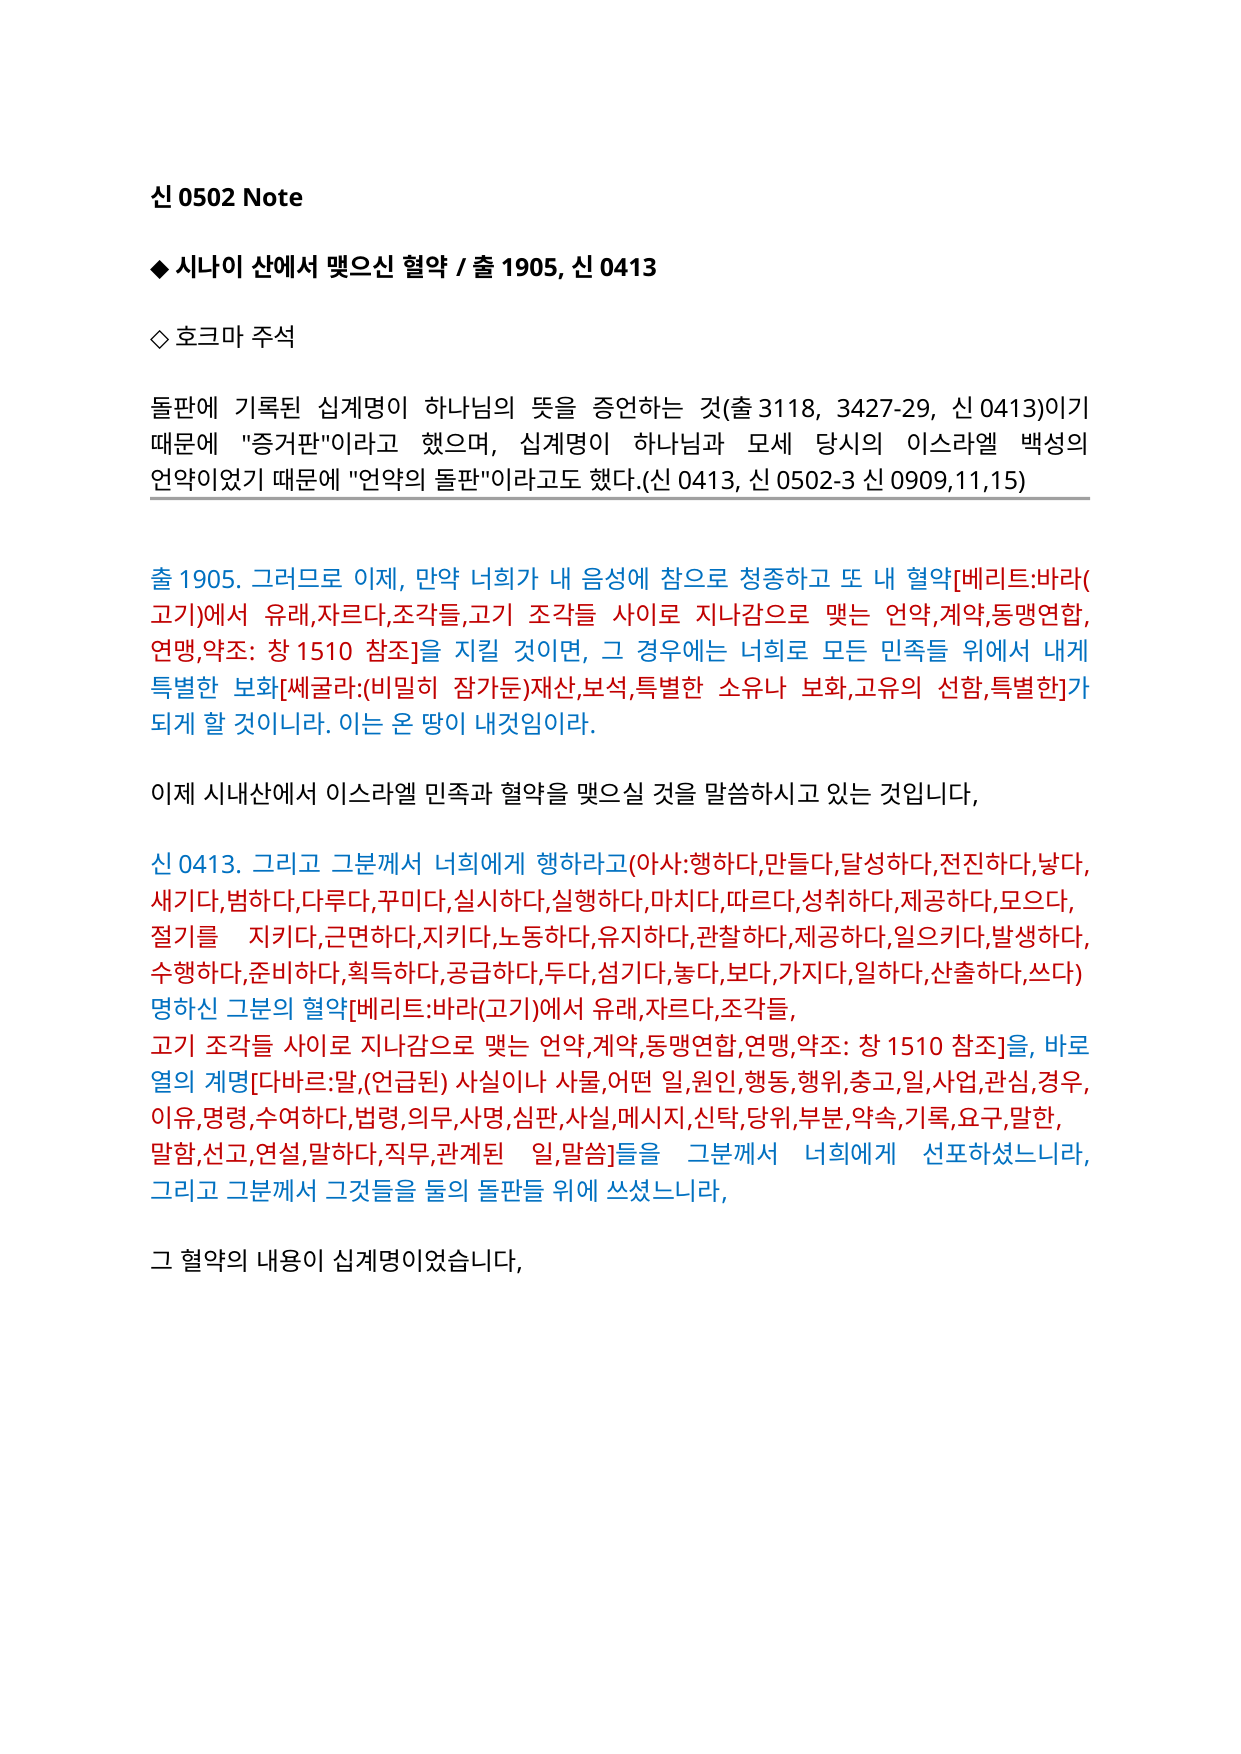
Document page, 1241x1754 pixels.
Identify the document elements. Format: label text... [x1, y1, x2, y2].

text 고기 조각들 사이로 지나감으로 맺는 언약,계약,동맹연합,연맹,약조: 창1510 참조]을, 바로 열의 계명[다바르:말,(언급된) 사실이나 사물,어떤 일,원인,행동,행위,충고,일,사업,관심,경우,이유,명령,수여하다,법령,의무,사명,심판,사실,메시지,신탁,당위,부분,약속,기록,요구,말한,말함,선고,연설,말하다,직무,관계된 일,말씀]들을 그분께서 너희에게 선포하셨느니라, 그리고 그분께서 그것들을 둘의 돌판들 위에 쓰셨느니라, [150, 1026, 1090, 1207]
text ◆ 시나이 산에서 맺으신 혈약 / 출1905, 신0413 [150, 247, 1090, 284]
text 신0413. 그리고 그분께서 너희에게 행하라고(아사:행하다,만들다,달성하다,전진하다,낳다,새기다,범하다,다루다,꾸미다,실시하다,실행하다,마치다,따르다,성취하다,제공하다,모으다,절기를 지키다,근면하다,지키다,노동하다,유지하다,관찰하다,제공하다,일으키다,발생하다,수행하다,준비하다,획득하다,공급하다,두다,섬기다,놓다,보다,가지다,일하다,산출하다,쓰다) 명하신 그분의 혈약[베리트:바라(고기)에서 유래,자르다,조각들, [150, 845, 1090, 1026]
text 돌판에 기록된 십계명이 하나님의 뜻을 증언하는 것(출3118, 3427-29, 신0413)이기 때문에 "증거판"이라고 했으며, 십계명이 하나님과 모세 당시의 이스라엘 백성의 언약이었기 때문에 "언약의 돌판"이라고도 했다.(신0413, 신0502-3 신0909,11,15) [150, 388, 1090, 496]
text 이제 시내산에서 이스라엘 민족과 혈약을 맺으실 것을 말씀하시고 있는 것입니다, [150, 775, 1090, 811]
text 출1905. 그러므로 이제, 만약 너희가 내 음성에 참으로 청종하고 또 내 혈약[베리트:바라(고기)에서 유래,자르다,조각들,고기 조각들 사이로 지나감으로 맺는 언약,계약,동맹연합,연맹,약조: 창1510 참조]을 지킬 것이면, 그 경우에는 너희로 모든 민족들 위에서 내게 특별한 보화[쎄굴라:(비밀히 잠가둔)재산,보석,특별한 소유나 보화,고유의 선함,특별한]가 되게 할 것이니라. 이는 온 땅이 내것임이라. [150, 559, 1090, 741]
text ◇ 호크마 주석 [150, 318, 1090, 354]
text 신0502 Note [150, 177, 1090, 213]
text 그 혈약의 내용이 십계명이었습니다, [150, 1242, 1090, 1278]
